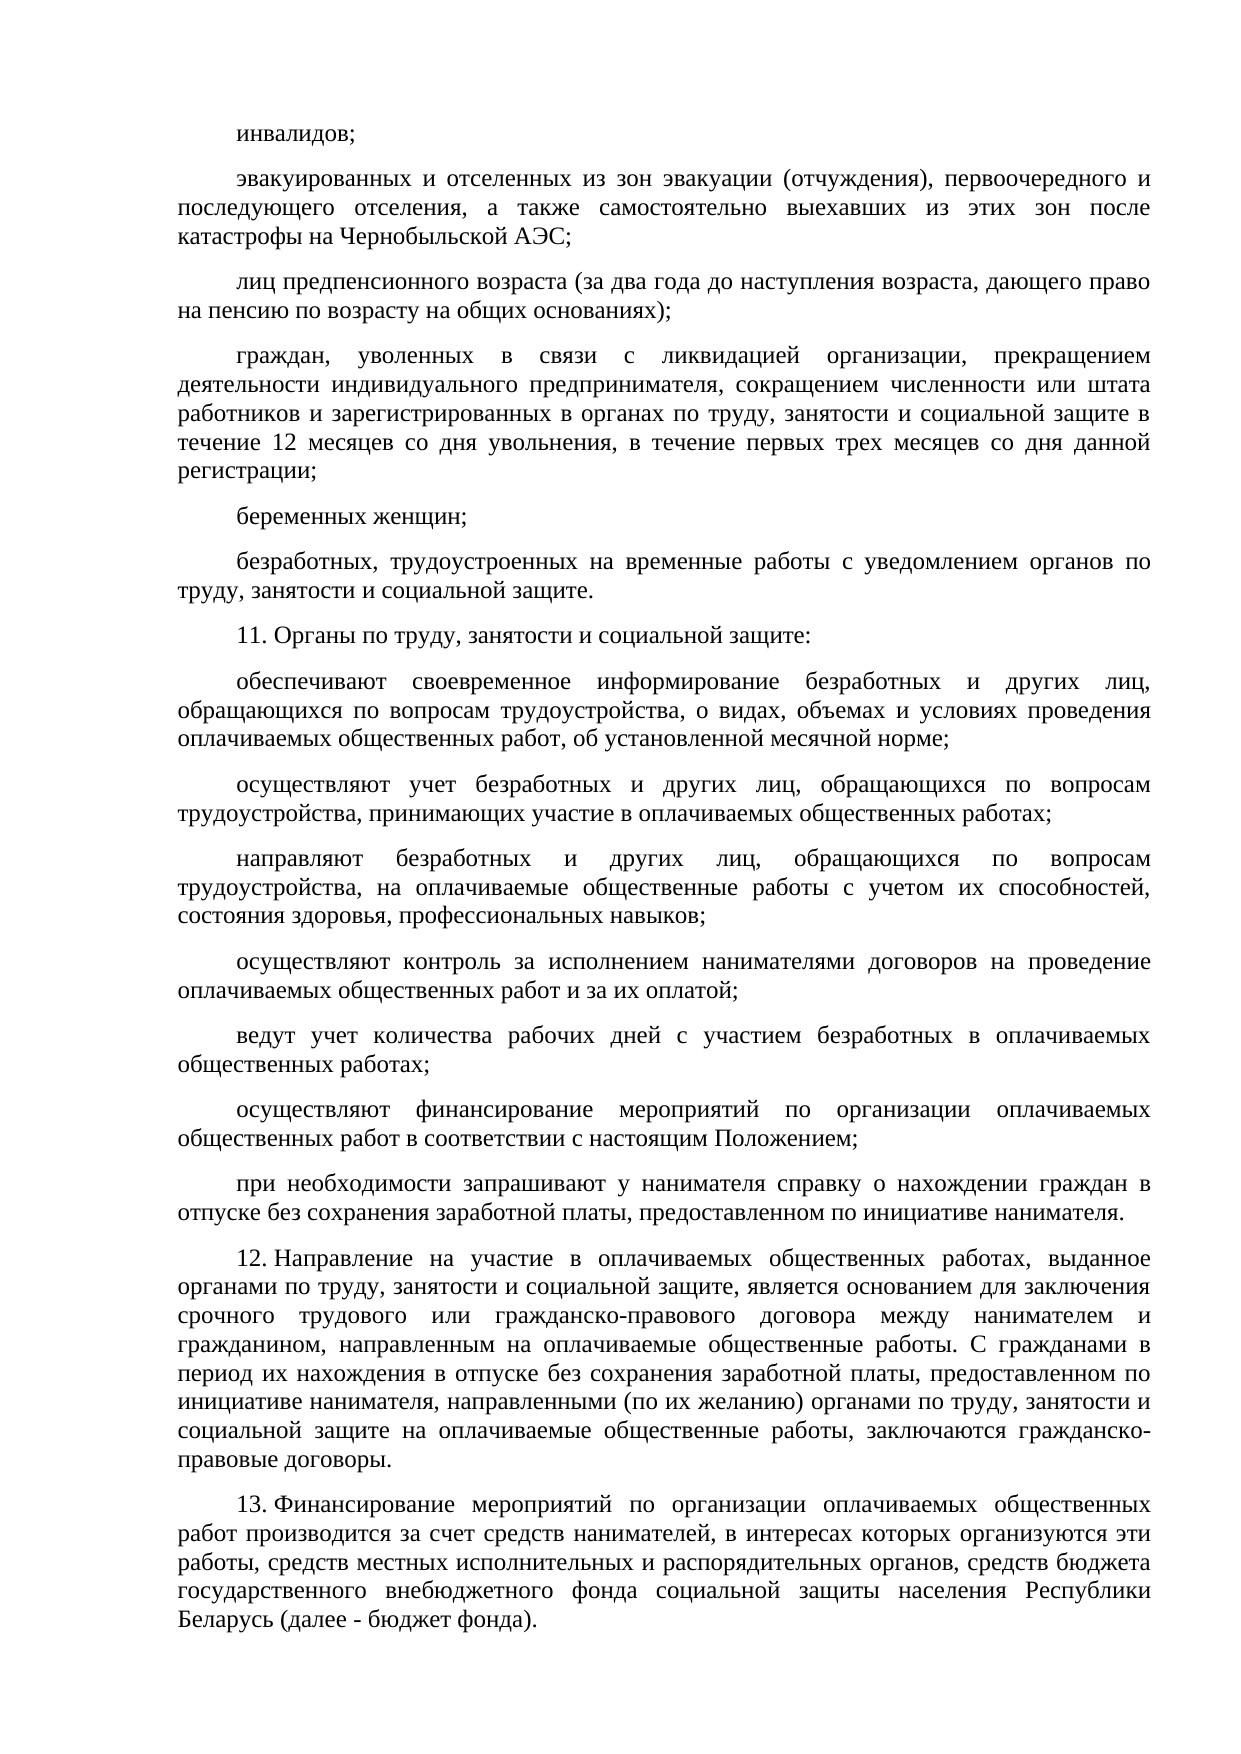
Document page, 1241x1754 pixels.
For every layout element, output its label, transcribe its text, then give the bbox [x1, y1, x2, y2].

text осуществляют контроль за исполнением нанимателями договоров на проведение оплачиваемых общественных работ и за их оплатой; [177, 946, 1152, 1003]
text беременных женщин; [177, 501, 1152, 530]
text 11. Органы по труду, занятости и социальной защите: [177, 621, 1152, 649]
text осуществляют финансирование мероприятий по организации оплачиваемых общественных работ в соответствии с настоящим Положением; [177, 1094, 1152, 1152]
text эвакуированных и отселенных из зон эвакуации (отчуждения), первоочередного и последующего отселения, а также самостоятельно выехавших из этих зон после катастрофы на Чернобыльской АЭС; [177, 163, 1152, 250]
text 13. Финансирование мероприятий по организации оплачиваемых общественных работ производится за счет средств нанимателей, в интересах которых организуются эти работы, средств местных исполнительных и распорядительных органов, средств бюджета государственного внебюджетного фонда социальной защиты населения Республики Беларусь (далее - бюджет фонда). [177, 1489, 1152, 1633]
text 12. Направление на участие в оплачиваемых общественных работах, выданное органами по труду, занятости и социальной защите, является основанием для заключения срочного трудового или гражданско-правового договора между нанимателем и гражданином, направленным на оплачиваемые общественные работы. С гражданами в период их нахождения в отпуске без сохранения заработной платы, предоставленном по инициативе нанимателя, направленными (по их желанию) органами по труду, занятости и социальной защите на оплачиваемые общественные работы, заключаются гражданско-правовые договоры. [177, 1243, 1152, 1473]
text ведут учет количества рабочих дней с участием безработных в оплачиваемых общественных работах; [177, 1020, 1152, 1078]
text осуществляют учет безработных и других лиц, обращающихся по вопросам трудоустройства, принимающих участие в оплачиваемых общественных работах; [177, 769, 1152, 826]
text граждан, уволенных в связи с ликвидацией организации, прекращением деятельности индивидуального предпринимателя, сокращением численности или штата работников и зарегистрированных в органах по труду, занятости и социальной защите в течение 12 месяцев со дня увольнения, в течение первых трех месяцев со дня данной регистрации; [177, 341, 1152, 484]
text инвалидов; [177, 118, 1152, 147]
text обеспечивают своевременное информирование безработных и других лиц, обращающихся по вопросам трудоустройства, о видах, объемах и условиях проведения оплачиваемых общественных работ, об установленной месячной норме; [177, 666, 1152, 752]
text направляют безработных и других лиц, обращающихся по вопросам трудоустройства, на оплачиваемые общественные работы с учетом их способностей, состояния здоровья, профессиональных навыков; [177, 843, 1152, 929]
text безработных, трудоустроенных на временные работы с уведомлением органов по труду, занятости и социальной защите. [177, 546, 1152, 604]
text лиц предпенсионного возраста (за два года до наступления возраста, дающего право на пенсию по возрасту на общих основаниях); [177, 266, 1152, 324]
text при необходимости запрашивают у нанимателя справку о нахождении граждан в отпуске без сохранения заработной платы, предоставленном по инициативе нанимателя. [177, 1168, 1152, 1226]
